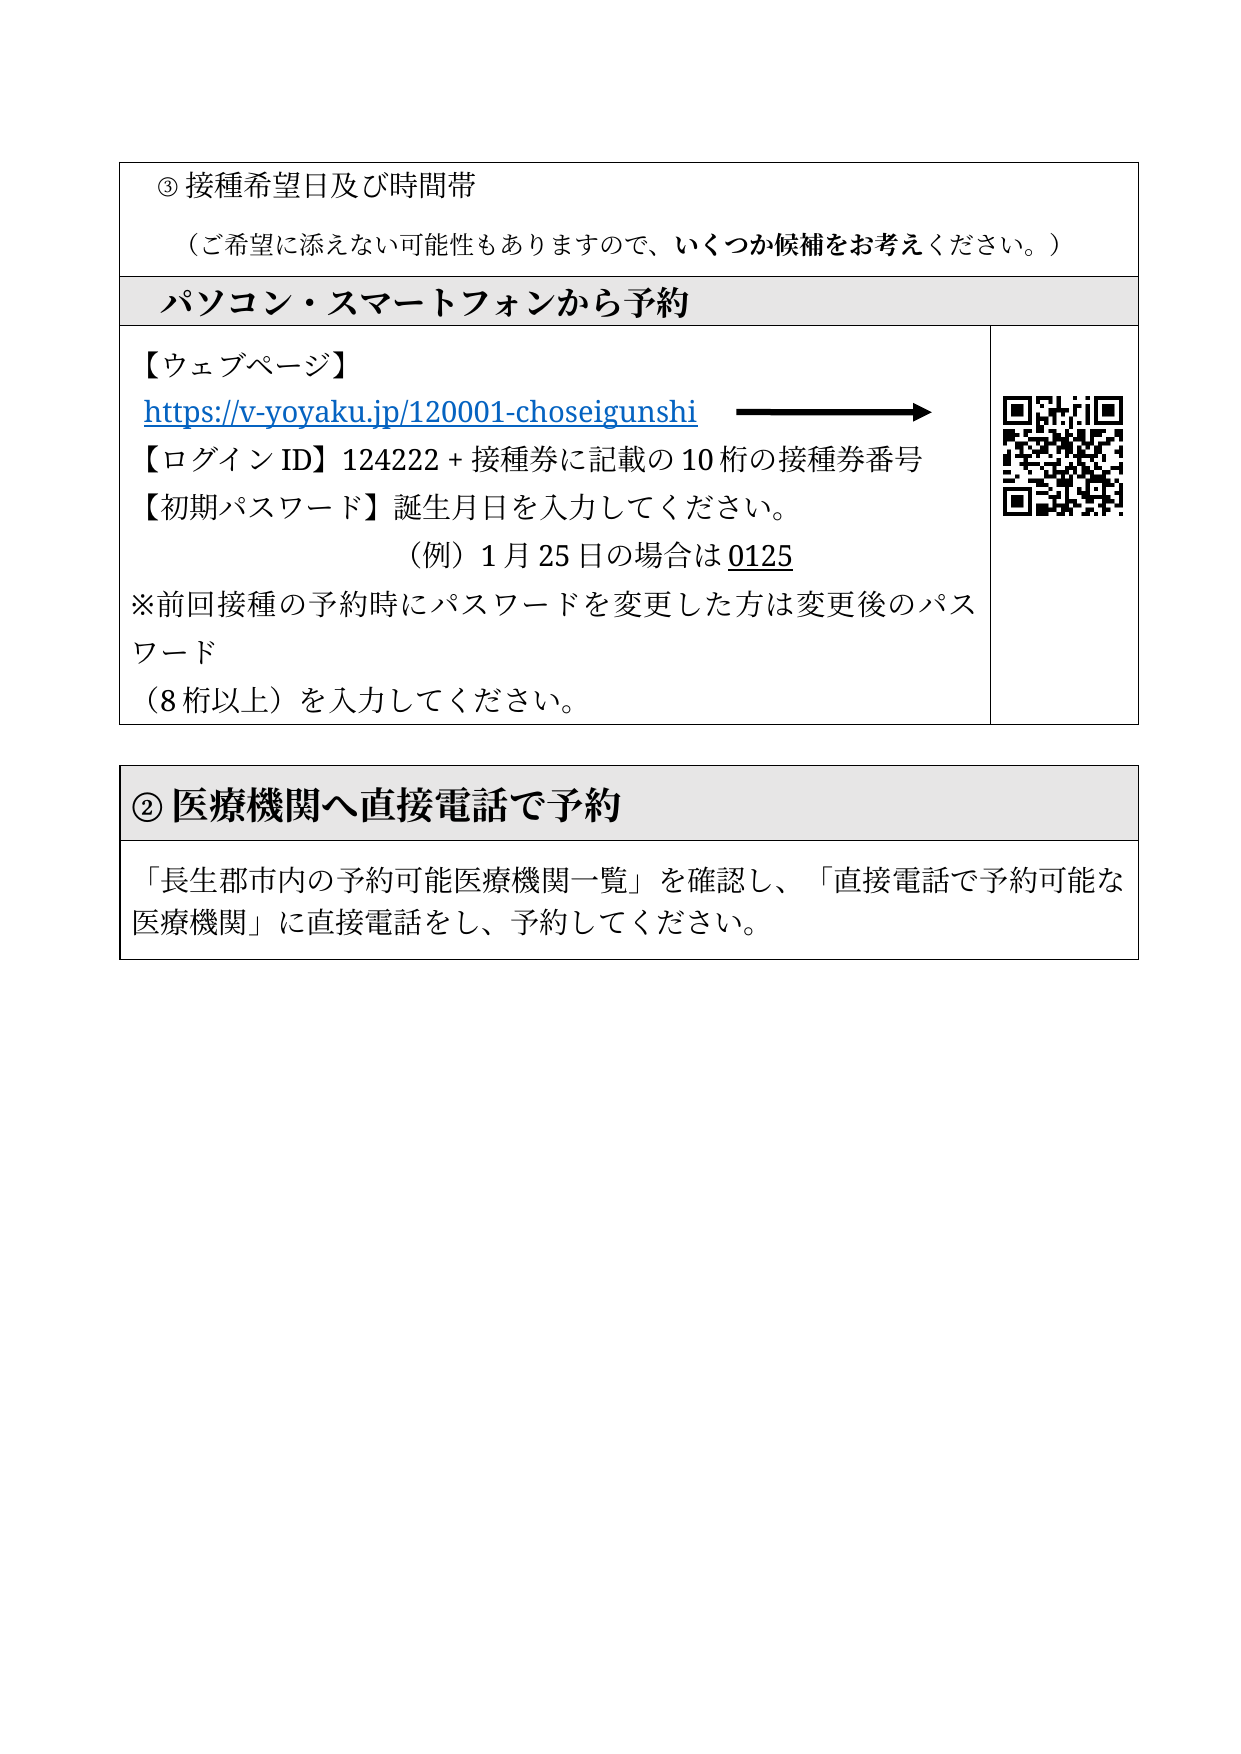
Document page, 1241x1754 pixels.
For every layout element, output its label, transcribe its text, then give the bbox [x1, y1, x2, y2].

picture [1000, 393, 1124, 519]
table_cell 「長生郡市内の予約可能医療機関一覧」を確認し、「直接電話で予約可能な医療機関」に直接電話をし、予約してください。 [121, 841, 1138, 959]
table_cell パソコン・スマートフォンから予約 [120, 277, 1138, 325]
table_cell [991, 326, 1138, 724]
table_cell 【ウェブページ】 https://v-yoyaku.jp/120001-choseigunshi 【ログインID】124222 + 接種券に記載の10桁の接種券番号 【初期パスワード】誕生月日を入力してください。 （例）1月25日の場合は0125 ※前回接種の予約時にパスワードを変更した方は変更後のパスワード （8桁以上）を入力してください。 [120, 326, 990, 724]
table_header ②医療機関へ直接電話で予約 [121, 766, 1138, 840]
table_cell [120, 163, 1138, 276]
